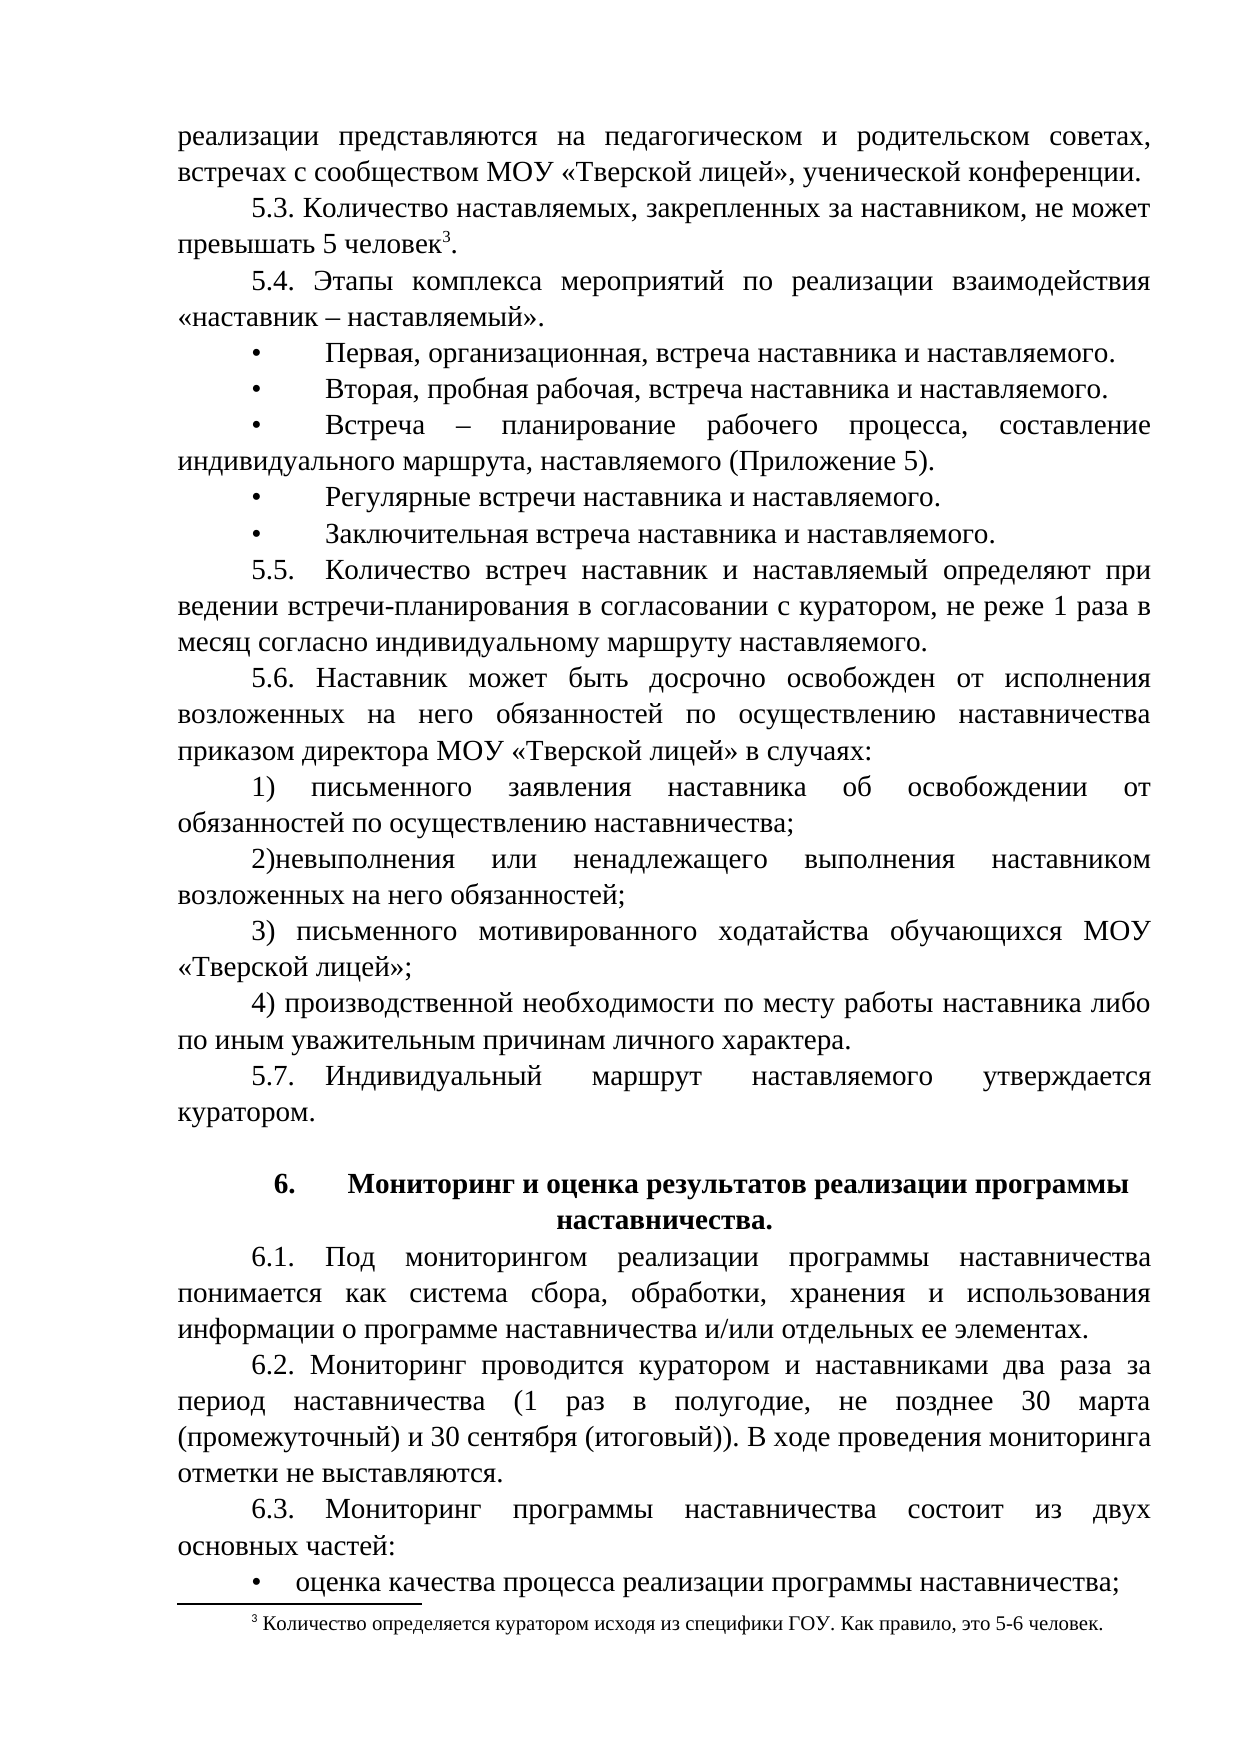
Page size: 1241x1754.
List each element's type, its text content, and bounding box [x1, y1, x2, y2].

text 6. Мониторинг и оценка результатов реализации программы наставничества. [177, 1166, 1152, 1236]
text 6.1. Под мониторингом реализации программы наставничества понимается как система сбора, обработки, хранения и использования информации о программе наставничества и/или отдельных ее элементах. [177, 1239, 1152, 1344]
text 6.2. Мониторинг проводится куратором и наставниками два раза за период наставничества (1 раз в полугодие, не позднее 30 марта (промежуточный) и 30 сентября (итоговый)). В ходе проведения мониторинга отметки не выставляются. [177, 1347, 1152, 1489]
text 4) производственной необходимости по месту работы наставника либо по иным уважительным причинам личного характера. [177, 986, 1152, 1055]
text 6.3. Мониторинг программы наставничества состоит из двух основных частей: [177, 1492, 1152, 1561]
text 5.4. Этапы комплекса мероприятий по реализации взаимодействия «наставник – наставляемый». [177, 263, 1152, 332]
text 5.7. Индивидуальный маршрут наставляемого утверждается куратором. [177, 1058, 1152, 1128]
text 5.5. Количество встреч наставник и наставляемый определяют при ведении встречи-планирования в согласовании с куратором, не реже 1 раза в месяц согласно индивидуальному маршруту наставляемого. [177, 552, 1152, 658]
text • Встреча – планирование рабочего процесса, составление индивидуального маршрута, наставляемого (Приложение 5). [177, 407, 1152, 477]
text 5.6. Наставник может быть досрочно освобожден от исполнения возложенных на него обязанностей по осуществлению наставничества приказом директора МОУ «Тверской лицей» в случаях: [177, 660, 1152, 766]
text 5.3. Количество наставляемых, закрепленных за наставником, не может превышать 5 человек. [177, 190, 1152, 260]
text 3) письменного мотивированного ходатайства обучающихся МОУ «Тверской лицей»; [177, 913, 1152, 983]
text • Первая, организационная, встреча наставника и наставляемого. [177, 335, 1152, 368]
text • Заключительная встреча наставника и наставляемого. [177, 516, 1152, 549]
text 2)невыполнения или ненадлежащего выполнения наставником возложенных на него обязанностей; [177, 841, 1152, 911]
text • Регулярные встречи наставника и наставляемого. [177, 479, 1152, 513]
text • Вторая, пробная рабочая, встреча наставника и наставляемого. [177, 371, 1152, 405]
text 1) письменного заявления наставника об освобождении от обязанностей по осуществлению наставничества; [177, 769, 1152, 838]
text • оценка качества процесса реализации программы наставничества; [177, 1564, 1152, 1597]
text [177, 118, 1152, 188]
